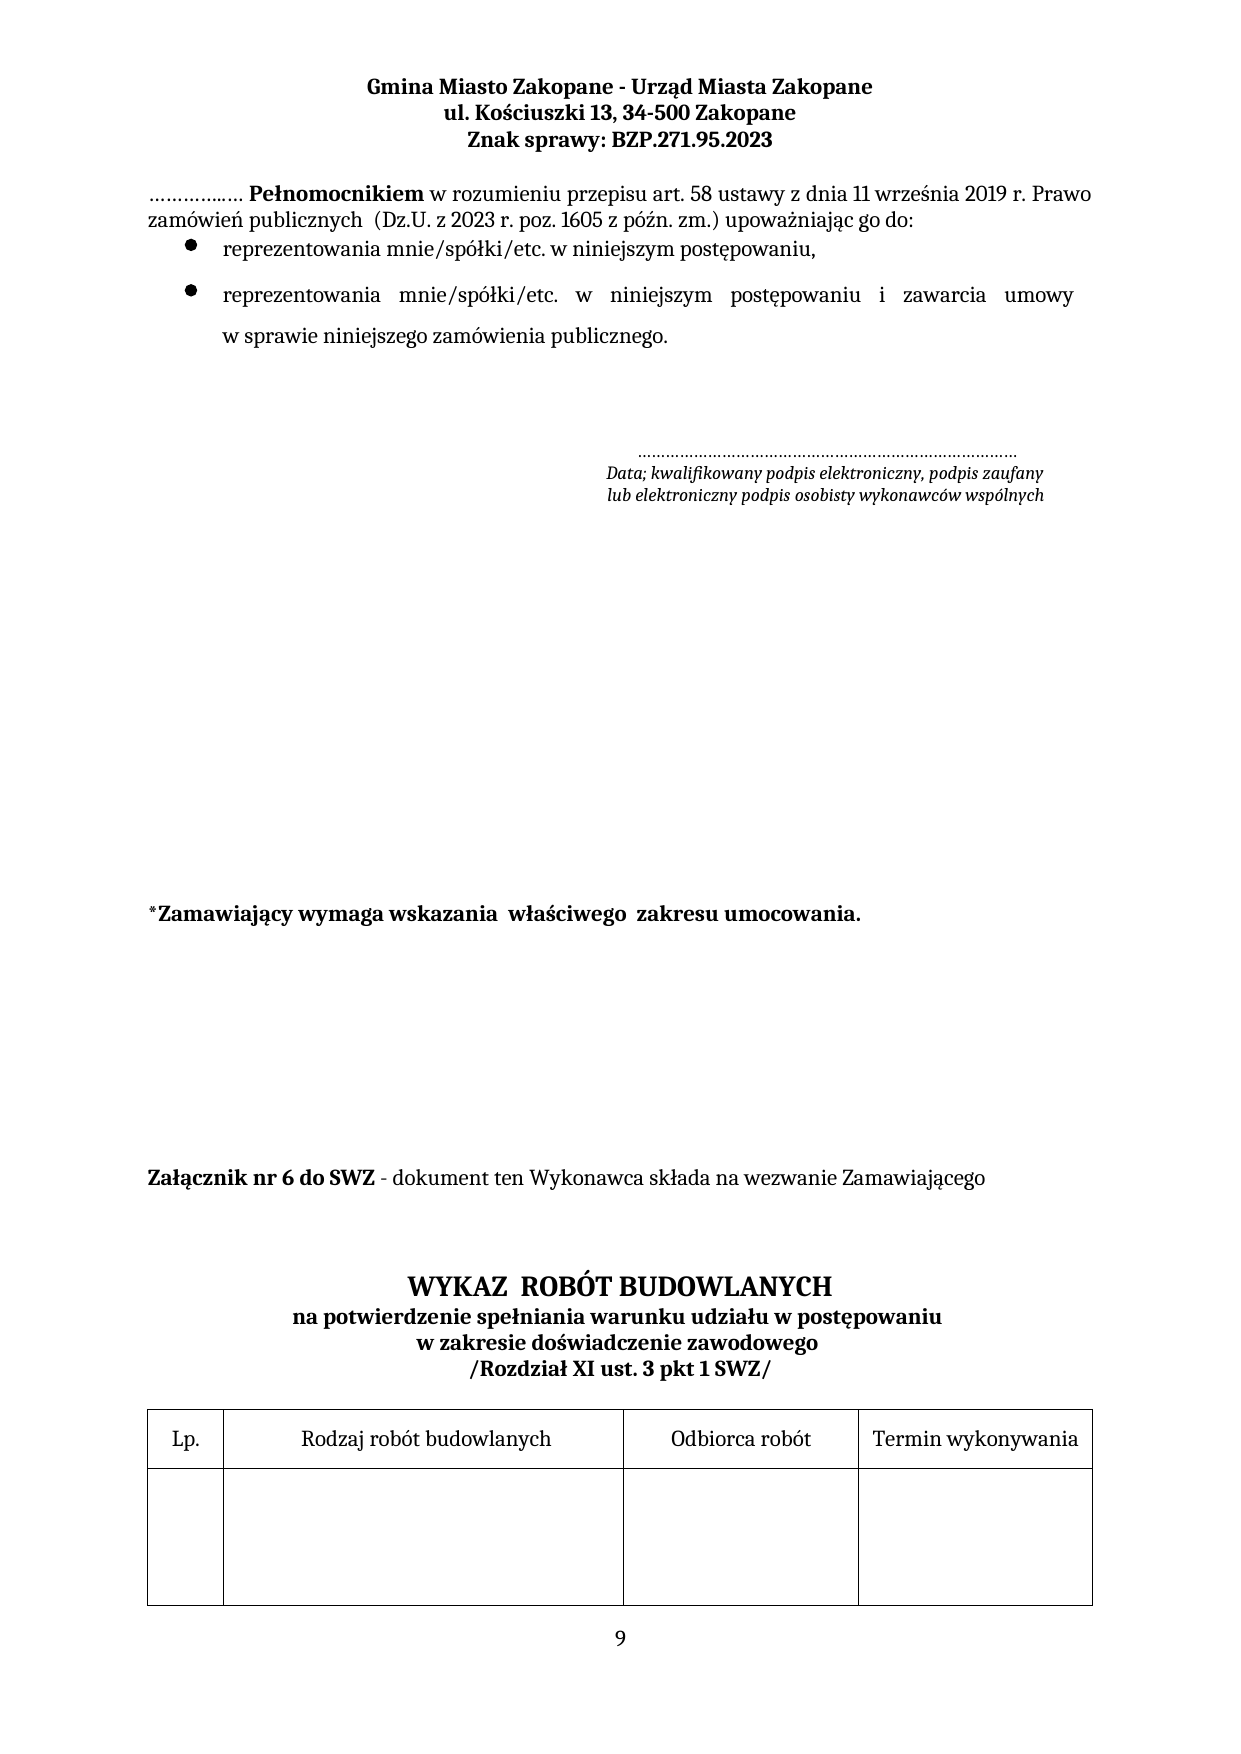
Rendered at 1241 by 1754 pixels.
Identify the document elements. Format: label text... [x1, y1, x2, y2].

table_cell [224, 1469, 623, 1605]
list reprezentowania mnie/spółki/etc. w niniejszym postępowaniu i zawarcia umowy w sprawie niniejszego zamówienia publicznego. [185, 279, 1093, 349]
table_cell [624, 1469, 858, 1605]
table_header Odbiorca robót [624, 1410, 858, 1468]
text Data; kwalifikowany podpis elektroniczny, podpis zaufany lub elektroniczny podpis osobisty wykonawców wspólnych [561, 462, 1093, 506]
list reprezentowania mnie/spółki/etc. w niniejszym postępowaniu, [185, 233, 1093, 264]
table_cell [859, 1469, 1092, 1605]
text WYKAZ ROBÓT BUDOWLANYCH [148, 1270, 1093, 1303]
table_header Termin wykonywania [859, 1410, 1092, 1468]
table_header Lp. [148, 1410, 223, 1468]
table_cell [148, 1469, 223, 1605]
text na potwierdzenie spełniania warunku udziału w postępowaniu w zakresie doświadczenie zawodowego /Rozdział XI ust. 3 pkt 1 SWZ/ [148, 1303, 1093, 1382]
text Załącznik nr 6 do SWZ - dokument ten Wykonawca składa na wezwanie Zamawiającego [148, 1164, 1093, 1191]
table_header Rodzaj robót budowlanych [224, 1410, 623, 1468]
text ……………………………………………………………………… [561, 441, 1093, 462]
text *Zamawiający wymaga wskazania właściwego zakresu umocowania. [148, 901, 1093, 927]
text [148, 181, 1093, 233]
